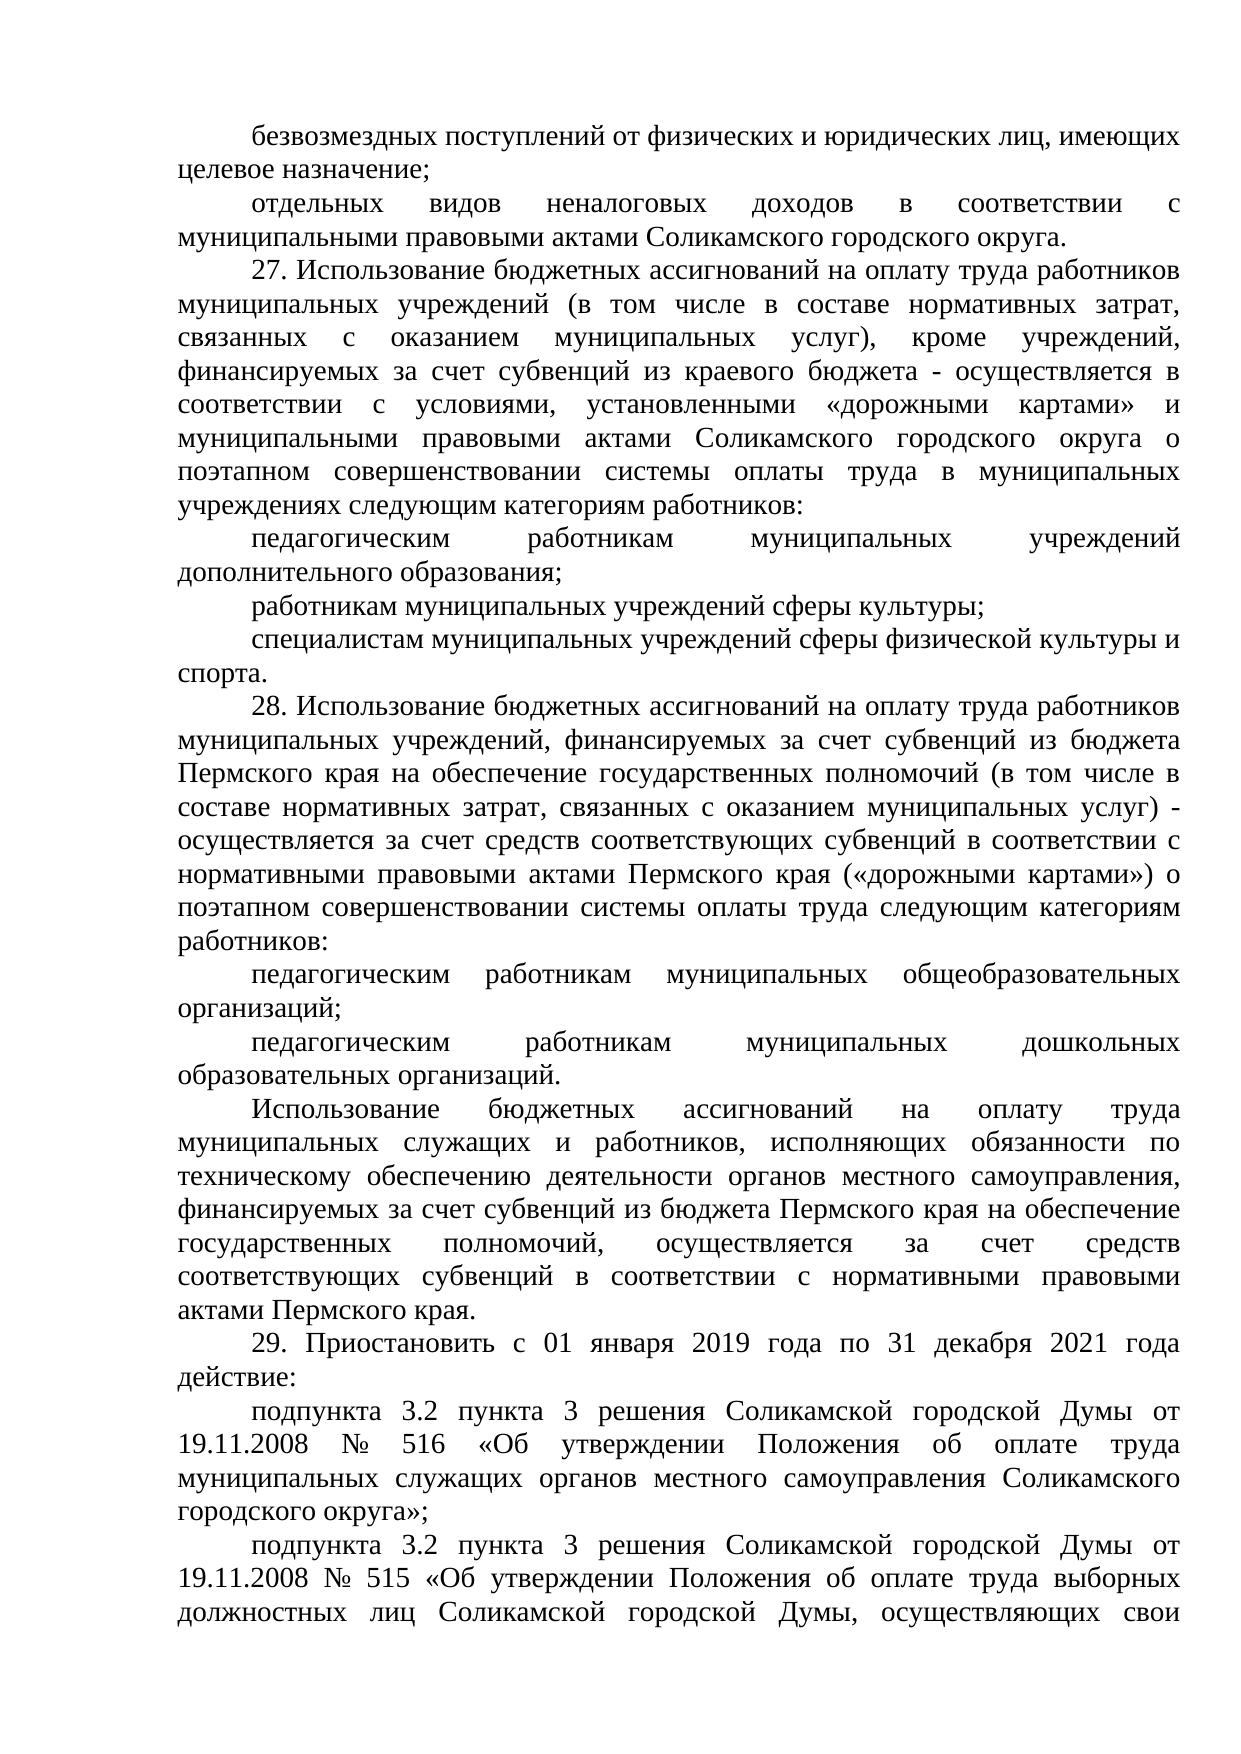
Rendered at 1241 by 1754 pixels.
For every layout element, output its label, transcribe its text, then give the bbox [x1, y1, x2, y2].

text отдельных видов неналоговых доходов в соответствии с муниципальными правовыми актами Соликамского городского округа. [177, 185, 1181, 252]
text специалистам муниципальных учреждений сферы физической культуры и спорта. [177, 621, 1181, 688]
text работникам муниципальных учреждений сферы культуры; [177, 588, 1181, 621]
text 29. Приостановить с 01 января 2019 года по 31 декабря 2021 года действие: [177, 1326, 1181, 1393]
text Использование бюджетных ассигнований на оплату труда муниципальных служащих и работников, исполняющих обязанности по техническому обеспечению деятельности органов местного самоуправления, финансируемых за счет субвенций из бюджета Пермского края на обеспечение государственных полномочий, осуществляется за счет средств соответствующих субвенций в соответствии с нормативными правовыми актами Пермского края. [177, 1091, 1181, 1326]
text 27. Использование бюджетных ассигнований на оплату труда работников муниципальных учреждений (в том числе в составе нормативных затрат, связанных с оказанием муниципальных услуг), кроме учреждений, финансируемых за счет субвенций из краевого бюджета - осуществляется в соответствии с условиями, установленными «дорожными картами» и муниципальными правовыми актами Соликамского городского округа о поэтапном совершенствовании системы оплаты труда в муниципальных учреждениях следующим категориям работников: [177, 252, 1181, 521]
text 28. Использование бюджетных ассигнований на оплату труда работников муниципальных учреждений, финансируемых за счет субвенций из бюджета Пермского края на обеспечение государственных полномочий (в том числе в составе нормативных затрат, связанных с оказанием муниципальных услуг) - осуществляется за счет средств соответствующих субвенций в соответствии с нормативными правовыми актами Пермского края («дорожными картами») о поэтапном совершенствовании системы оплаты труда следующим категориям работников: [177, 688, 1181, 957]
text педагогическим работникам муниципальных учреждений дополнительного образования; [177, 521, 1181, 588]
text педагогическим работникам муниципальных дошкольных образовательных организаций. [177, 1024, 1181, 1091]
text педагогическим работникам муниципальных общеобразовательных организаций; [177, 957, 1181, 1024]
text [177, 1527, 1181, 1627]
text подпункта 3.2 пункта 3 решения Соликамской городской Думы от 19.11.2008 № 516 «Об утверждении Положения об оплате труда муниципальных служащих органов местного самоуправления Соликамского городского округа»; [177, 1393, 1181, 1527]
text безвозмездных поступлений от физических и юридических лиц, имеющих целевое назначение; [177, 118, 1181, 185]
